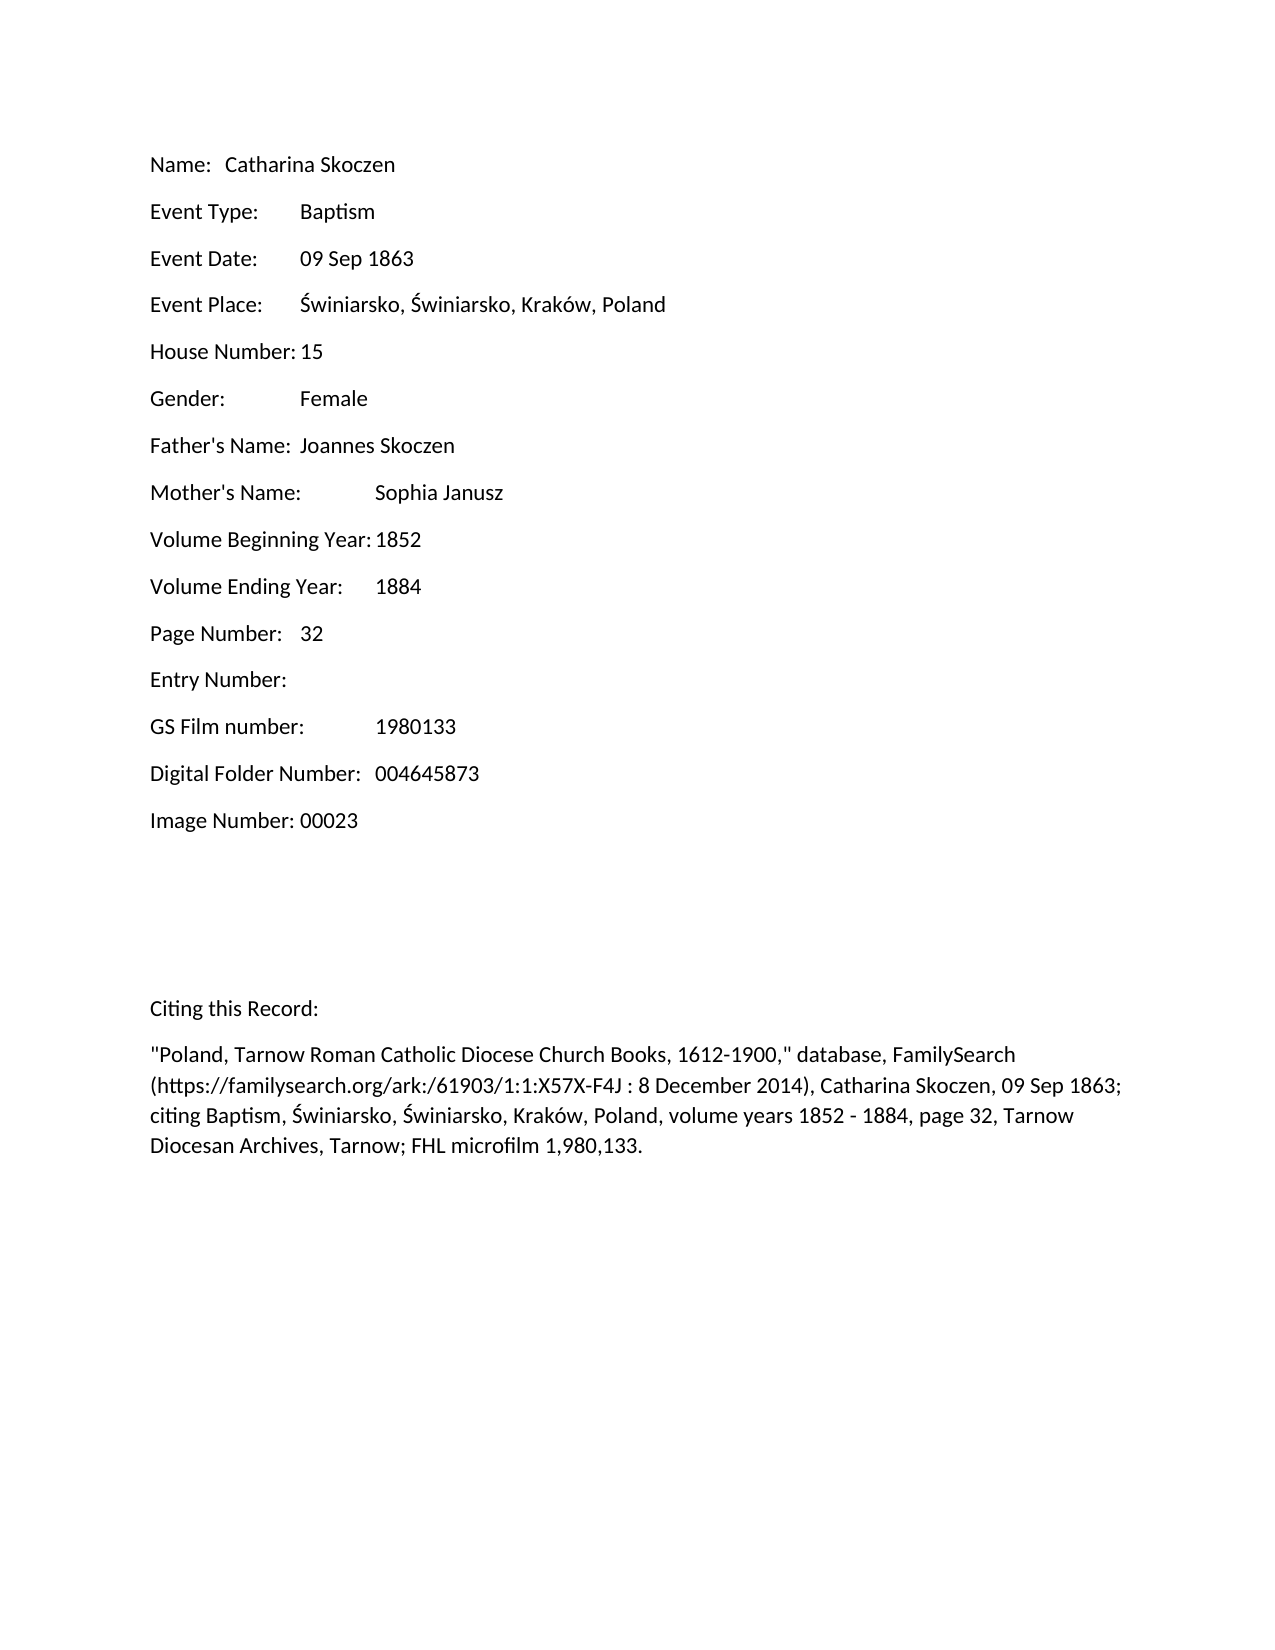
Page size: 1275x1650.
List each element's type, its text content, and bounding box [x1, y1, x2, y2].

text Citing this Record: [150, 994, 1125, 1022]
text GS Film number: 1980133 [150, 712, 1125, 741]
text Event Place: Świniarsko, Świniarsko, Kraków, Poland [150, 291, 1125, 319]
text Name: Catharina Skoczen [150, 150, 1125, 178]
text Mother's Name: Sophia Janusz [150, 478, 1125, 506]
text Digital Folder Number: 004645873 [150, 759, 1125, 787]
text Gender: Female [150, 384, 1125, 412]
text Page Number: 32 [150, 619, 1125, 647]
text Event Type: Baptism [150, 197, 1125, 225]
text Image Number: 00023 [150, 806, 1125, 834]
text Volume Beginning Year: 1852 [150, 525, 1125, 553]
text "Poland, Tarnow Roman Catholic Diocese Church Books, 1612-1900," database, FamilySearch (https://familysearch.org/ark:/61903/1:1:X57X-F4J : 8 December 2014), Catharina Skoczen, 09 Sep 1863; citing Baptism, Świniarsko, Świniarsko, Kraków, Poland, volume years 1852 - 1884, page 32, Tarnow Diocesan Archives, Tarnow; FHL microfilm 1,980,133. [150, 1041, 1125, 1159]
text Father's Name: Joannes Skoczen [150, 431, 1125, 459]
text Entry Number: [150, 666, 1125, 694]
text Event Date: 09 Sep 1863 [150, 244, 1125, 272]
text Volume Ending Year: 1884 [150, 572, 1125, 600]
text House Number: 15 [150, 337, 1125, 366]
